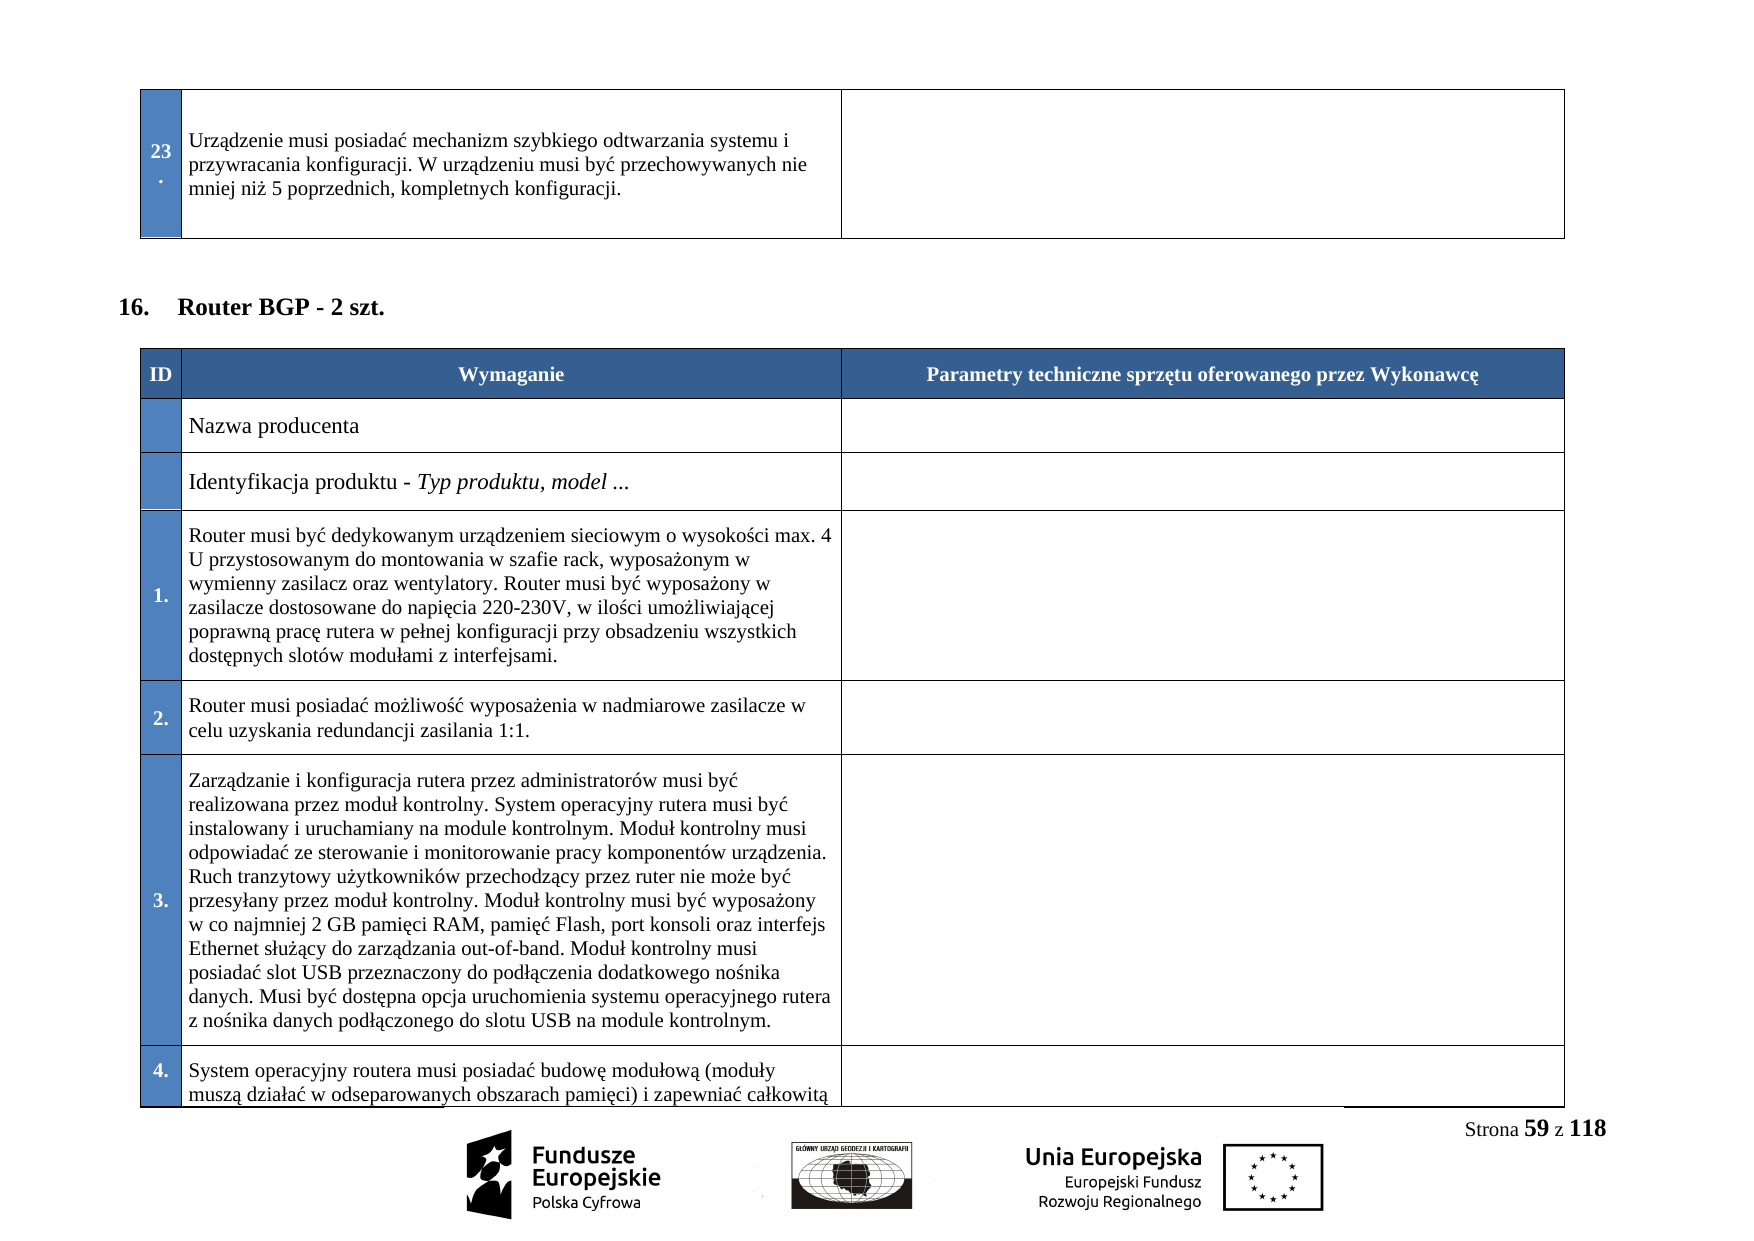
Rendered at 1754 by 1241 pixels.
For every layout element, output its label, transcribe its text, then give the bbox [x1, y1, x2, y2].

picture [444, 1107, 1343, 1239]
table_cell [141, 399, 181, 452]
table_cell [842, 681, 1564, 754]
table_cell 1. [141, 511, 181, 680]
table_header Parametry techniczne sprzętu oferowanego przez Wykonawcę [842, 349, 1564, 398]
table_cell [842, 399, 1564, 452]
table_cell [842, 755, 1564, 1045]
table_cell Nazwa producenta [182, 399, 841, 452]
table_cell 3. [141, 755, 181, 1045]
table_header ID [141, 349, 181, 398]
table_cell [141, 453, 181, 509]
table_cell 2. [141, 681, 181, 754]
table_cell [842, 1046, 1564, 1106]
table_cell Zarządzanie i konfiguracja rutera przez administratorów musi być realizowana przez moduł kontrolny. System operacyjny rutera musi być instalowany i uruchamiany na module kontrolnym. Moduł kontrolny musi odpowiadać ze sterowanie i monitorowanie pracy komponentów urządzenia. Ruch tranzytowy użytkowników przechodzący przez ruter nie może być przesyłany przez moduł kontrolny. Moduł kontrolny musi być wyposażony w co najmniej 2 GB pamięci RAM, pamięć Flash, port konsoli oraz interfejs Ethernet służący do zarządzania out-of-band. Moduł kontrolny musi posiadać slot USB przeznaczony do podłączenia dodatkowego nośnika danych. Musi być dostępna opcja uruchomienia systemu operacyjnego rutera z nośnika danych podłączonego do slotu USB na module kontrolnym. [182, 755, 841, 1045]
table_cell [842, 453, 1564, 509]
table_cell 23. [141, 90, 181, 237]
table_cell Router musi być dedykowanym urządzeniem sieciowym o wysokości max. 4 U przystosowanym do montowania w szafie rack, wyposażonym w wymienny zasilacz oraz wentylatory. Router musi być wyposażony w zasilacze dostosowane do napięcia 220-230V, w ilości umożliwiającej poprawną pracę rutera w pełnej konfiguracji przy obsadzeniu wszystkich dostępnych slotów modułami z interfejsami. [182, 511, 841, 680]
table_cell [842, 511, 1564, 680]
table_cell [842, 90, 1564, 237]
table_cell Router musi posiadać możliwość wyposażenia w nadmiarowe zasilacze w celu uzyskania redundancji zasilania 1:1. [182, 681, 841, 754]
table_cell Identyfikacja produktu - Typ produktu, model ... [182, 453, 841, 509]
table_header Wymaganie [182, 349, 841, 398]
list Router BGP - 2 szt. [118, 292, 1606, 321]
table_cell Urządzenie musi posiadać mechanizm szybkiego odtwarzania systemu i przywracania konfiguracji. W urządzeniu musi być przechowywanych nie mniej niż 5 poprzednich, kompletnych konfiguracji. [182, 90, 841, 237]
table_cell 4. [141, 1046, 181, 1106]
